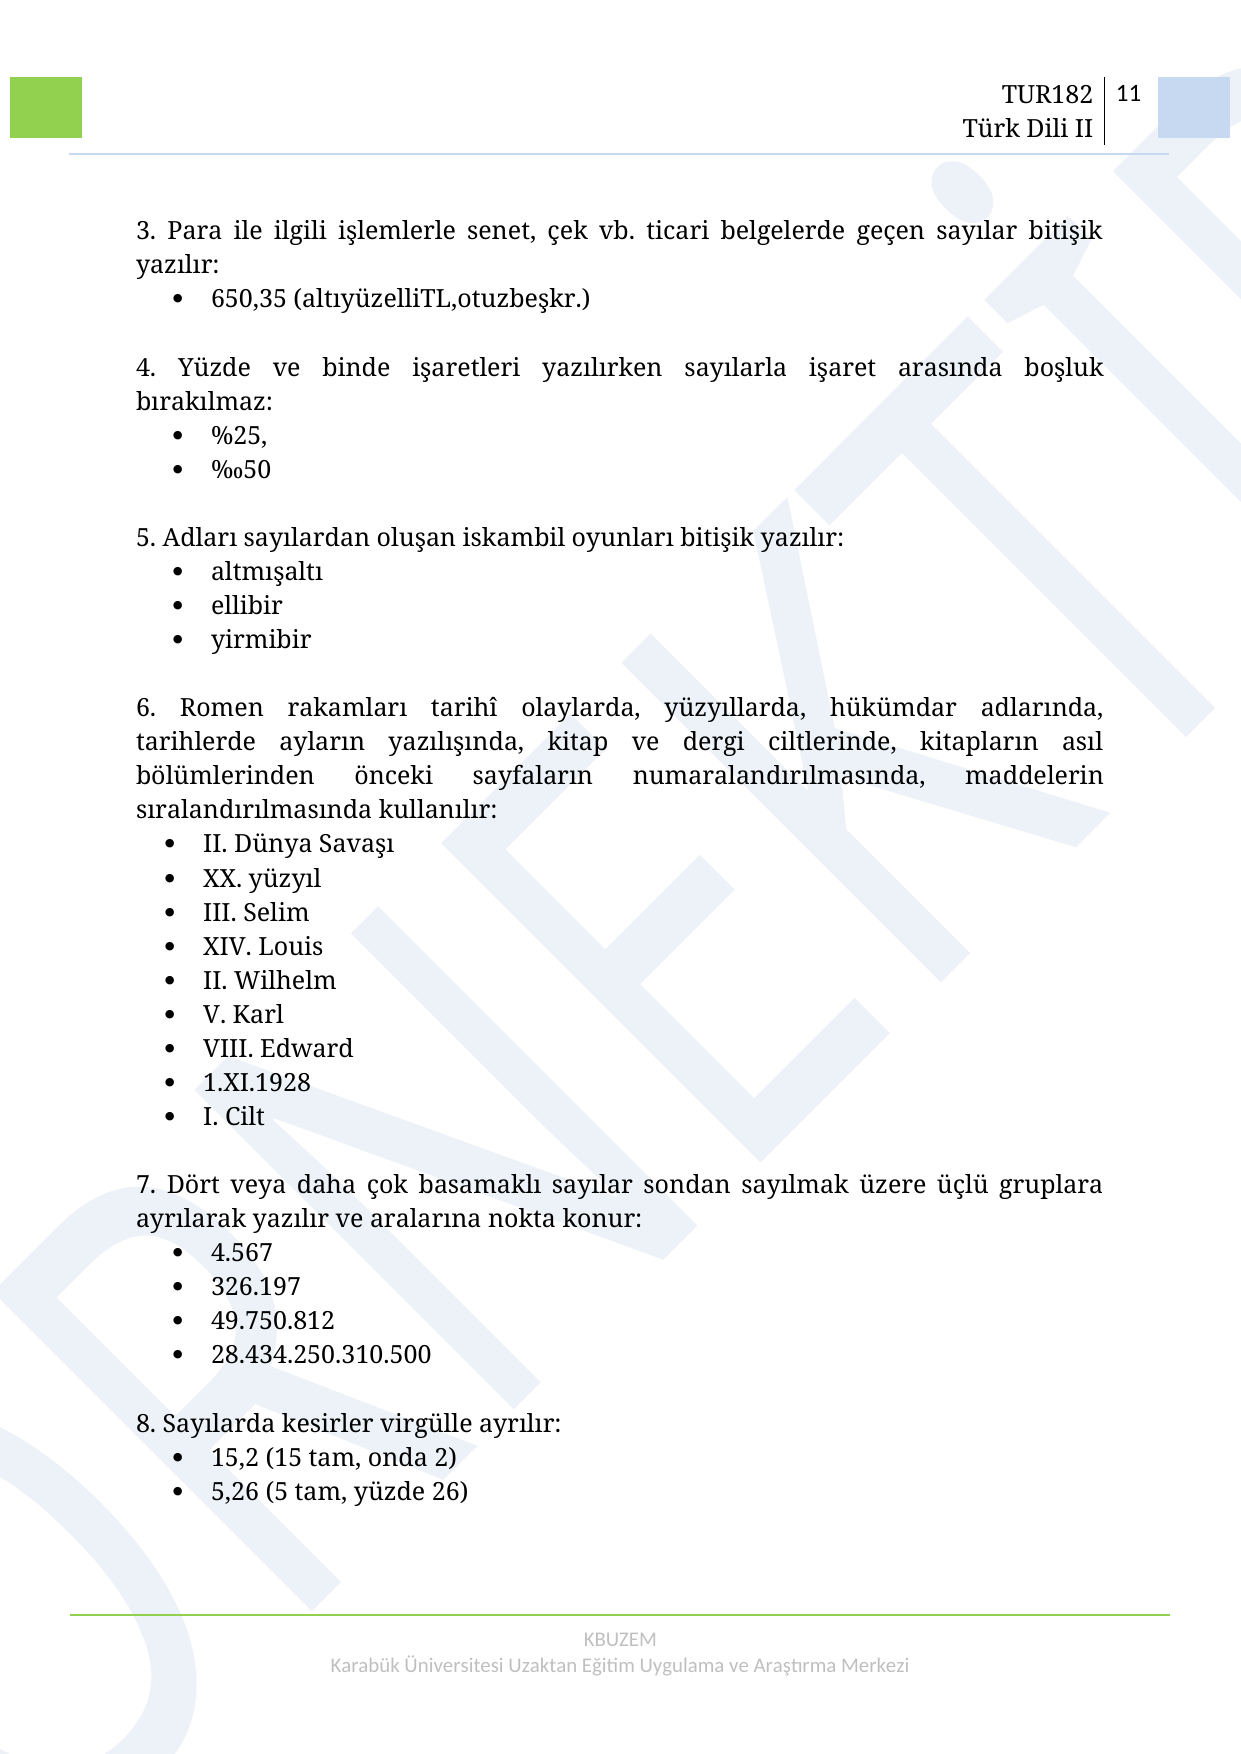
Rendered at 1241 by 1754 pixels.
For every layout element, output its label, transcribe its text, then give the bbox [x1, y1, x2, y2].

text 7. Dört veya daha çok basamaklı sayılar sondan sayılmak üzere üçlü gruplara ayrılarak yazılır ve aralarına nokta konur: [136, 1167, 1104, 1235]
list 5,26 (5 tam, yüzde 26) [173, 1473, 1104, 1507]
list II. Wilhelm [165, 962, 1104, 996]
list VIII. Edward [165, 1031, 1104, 1064]
list I. Cilt [165, 1099, 1104, 1133]
text 3. Para ile ilgili işlemlerle senet, çek vb. ticari belgelerde geçen sayılar bitişik yazılır: [136, 213, 1104, 281]
list V. Karl [165, 996, 1104, 1031]
list 28.434.250.310.500 [173, 1337, 1104, 1371]
list 1.XI.1928 [165, 1064, 1104, 1099]
list XIV. Louis [165, 928, 1104, 962]
list 15,2 (15 tam, onda 2) [173, 1439, 1104, 1473]
list ‰50 [173, 451, 1104, 486]
list 4.567 [173, 1235, 1104, 1269]
list yirmibir [173, 622, 1104, 656]
list 49.750.812 [173, 1303, 1104, 1337]
list II. Dünya Savaşı [165, 826, 1104, 860]
list ellibir [173, 588, 1104, 622]
text 4. Yüzde ve binde işaretleri yazılırken sayılarla işaret arasında boşluk bırakılmaz: [136, 349, 1104, 417]
list %25, [173, 417, 1104, 451]
text 6. Romen rakamları tarihî olaylarda, yüzyıllarda, hükümdar adlarında, tarihlerde ayların yazılışında, kitap ve dergi ciltlerinde, kitapların asıl bölümlerinden önceki sayfaların numaralandırılmasında, maddelerin sıralandırılmasında kullanılır: [136, 690, 1104, 826]
list III. Selim [165, 894, 1104, 928]
list altmışaltı [173, 554, 1104, 588]
text 8. Sayılarda kesirler virgülle ayrılır: [136, 1405, 1104, 1439]
list 326.197 [173, 1269, 1104, 1303]
list XX. yüzyıl [165, 860, 1104, 894]
text 5. Adları sayılardan oluşan iskambil oyunları bitişik yazılır: [136, 519, 1104, 554]
list 650,35 (altıyüzelliTL,otuzbeşkr.) [173, 281, 1104, 315]
